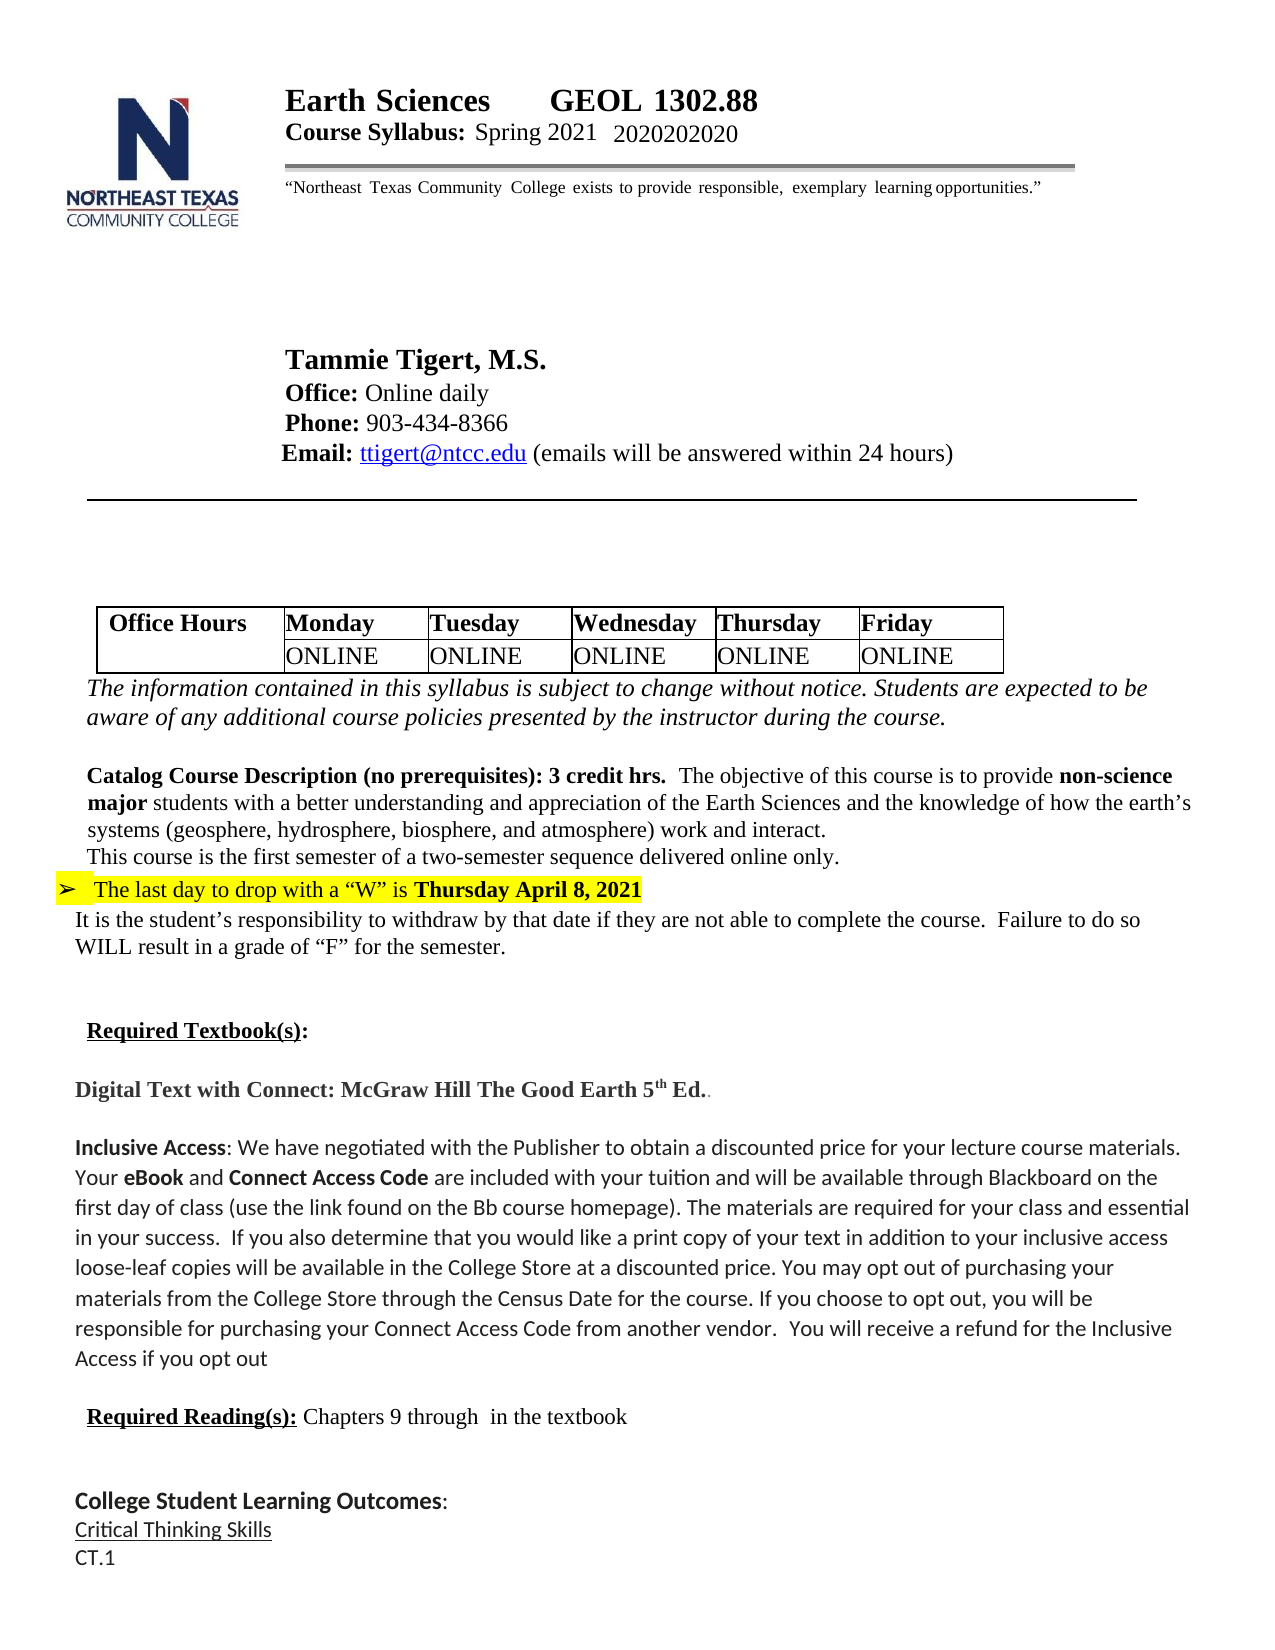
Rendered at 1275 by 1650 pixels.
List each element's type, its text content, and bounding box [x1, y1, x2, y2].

table_cell ONLINE [573, 640, 715, 672]
text CT.1 [75, 1543, 1200, 1572]
table_header Monday [285, 608, 428, 639]
table_header Tuesday [429, 608, 571, 639]
text Office: Online daily [285, 378, 1195, 407]
picture [285, 164, 1075, 172]
text This course is the first semester of a two-semester sequence delivered online only. [86, 843, 1195, 870]
text Email: ttigert@ntcc.edu (emails will be answered within 24 hours) [159, 438, 1200, 467]
table_cell ONLINE [860, 640, 1003, 672]
text Catalog Course Description (no prerequisites): 3 credit hrs. The objective of this course is to provide non-science major students with a better understanding and appreciation of the Earth Sciences and the knowledge of how the earth’s systems (geosphere, hydrosphere, biosphere, and atmosphere) work and interact. [86, 762, 1195, 842]
text Tammie Tigert, M.S. [285, 177, 1200, 376]
table_cell ONLINE [717, 640, 859, 672]
text Critical Thinking Skills [75, 1516, 1200, 1543]
text Required Reading(s): Chapters 9 through in the textbook [86, 1403, 1195, 1429]
text College Student Learning Outcomes: [75, 1485, 1200, 1516]
table_header Wednesday [573, 608, 715, 639]
table_cell ONLINE [285, 640, 428, 672]
table_header Friday [860, 608, 1003, 639]
text Inclusive Access: We have negotiated with the Publisher to obtain a discounted price for your lecture course materials. Your eBook and Connect Access Code are included with your tuition and will be available through Blackboard on the first day of class (use the link found on the Bb course homepage). The materials are required for your class and essential in your success. If you also determine that you would like a print copy of your text in addition to your inclusive access loose-leaf copies will be available in the College Store at a discounted price. You may opt out of purchasing your materials from the College Store through the Census Date for the course. If you choose to opt out, you will be responsible for purchasing your Connect Access Code from another vendor. You will receive a refund for the Inclusive Access if you opt out [75, 1133, 1200, 1372]
text The information contained in this syllabus is subject to change without notice. Students are expected to be aware of any additional course policies presented by the instructor during the course. [86, 674, 1200, 731]
text Phone: 903-434-8366 [285, 408, 1195, 437]
text It is the student’s responsibility to withdraw by that date if they are not able to complete the course. Failure to do so WILL result in a grade of “F” for the semester. [75, 906, 1200, 959]
list The last day to drop with a “W” is Thursday April 8, 2021 [94, 871, 1200, 905]
table_header Office Hours [98, 608, 284, 672]
text Required Textbook(s): [86, 1017, 1200, 1043]
picture [39, 75, 277, 267]
text Digital Text with Connect: McGraw Hill The Good Earth 5th Ed.. [75, 1076, 1200, 1102]
table_header Thursday [717, 608, 859, 639]
table_cell ONLINE [429, 640, 571, 672]
